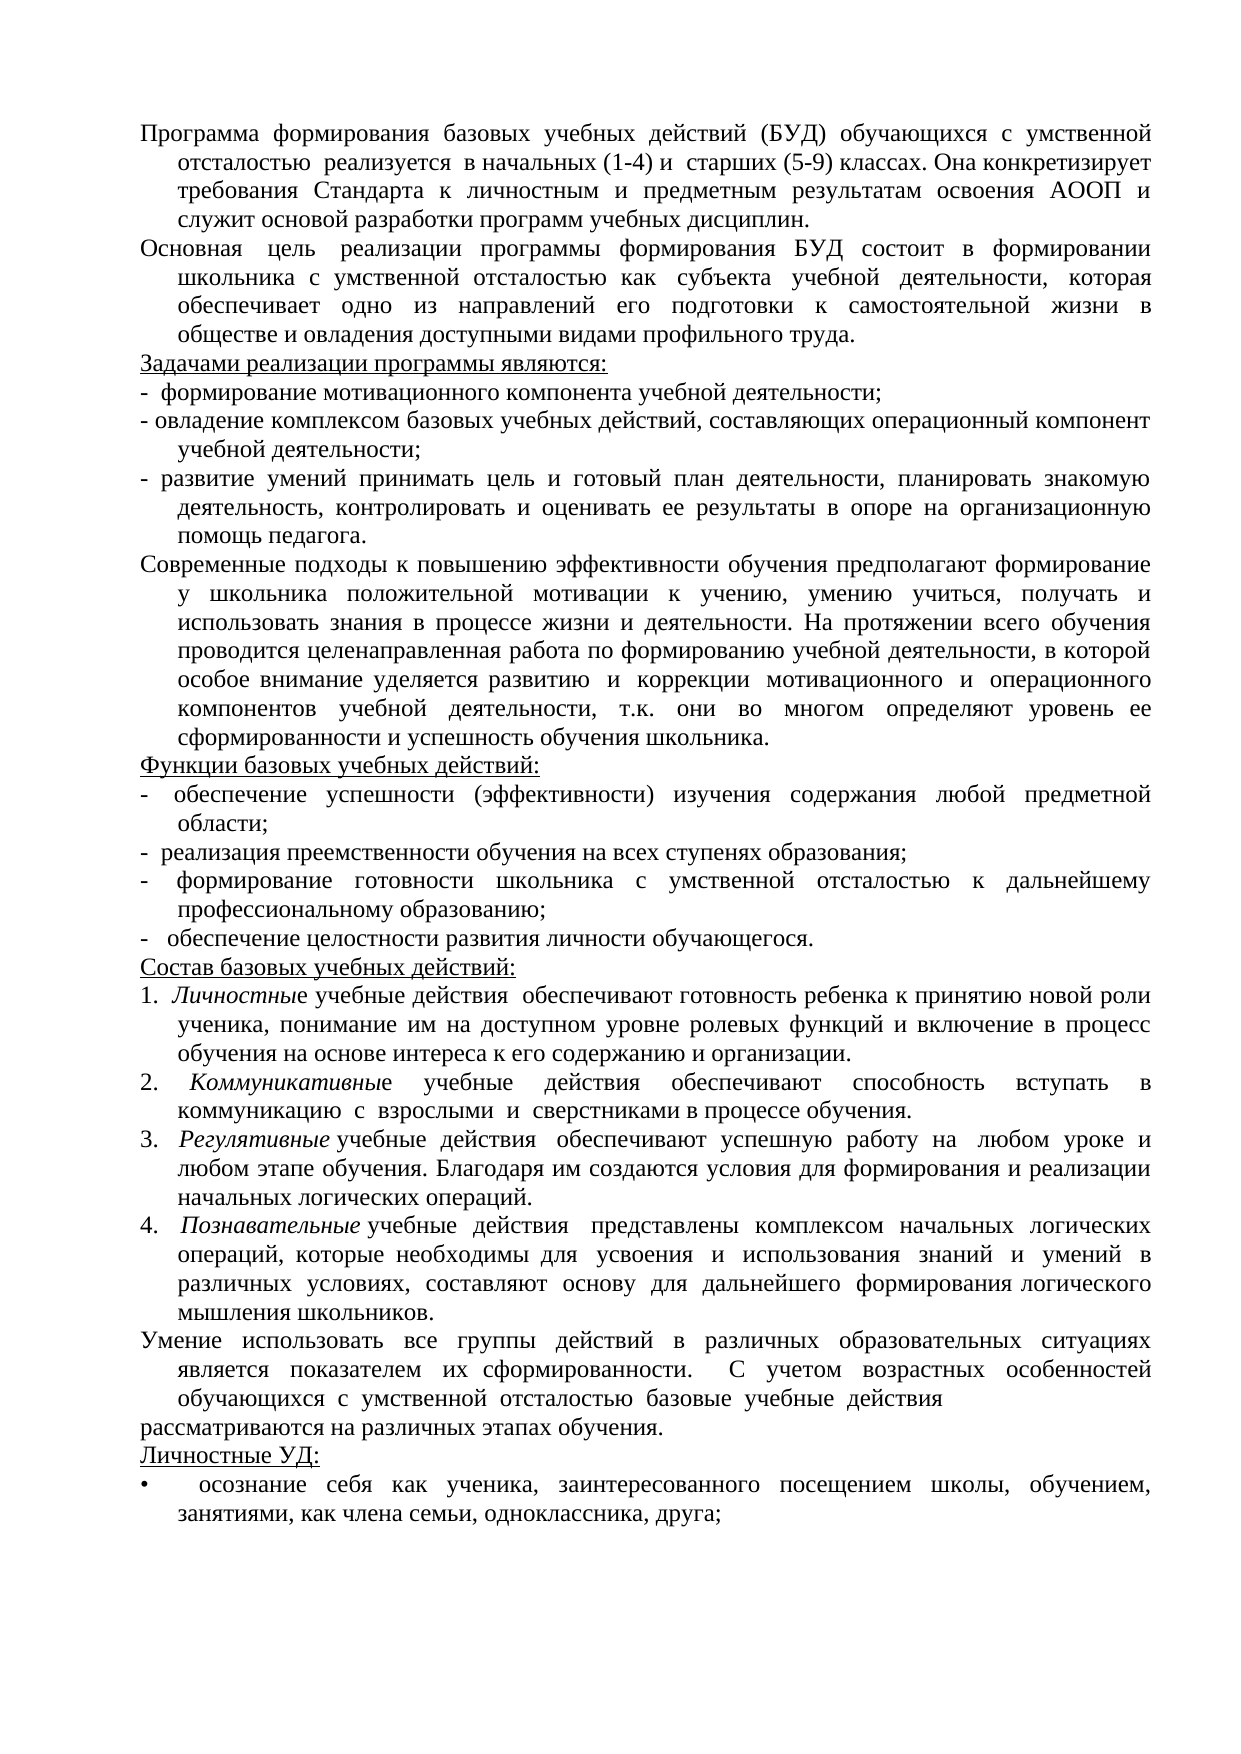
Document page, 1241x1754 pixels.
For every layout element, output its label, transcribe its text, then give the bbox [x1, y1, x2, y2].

text Программа формирования базовых учебных действий (БУД) обучающихся с умственной отсталостью реализуется в начальных (1-4) и старших (5-9) классах. Она конкретизирует требования Стандарта к личностным и предметным результатам освоения АООП и служит основой разработки программ учебных дисциплин. [140, 118, 1152, 233]
text • осознание себя как ученика, заинтересованного посещением школы, обучением, занятиями, как члена семьи, одноклассника, друга; [140, 1469, 1152, 1527]
text Личностные УД: [140, 1441, 1152, 1469]
text Состав базовых учебных действий: [140, 952, 1152, 981]
text - формирование мотивационного компонента учебной деятельности; [140, 377, 1152, 406]
text - формирование готовности школьника с умственной отсталостью к дальнейшему профессиональному образованию; [140, 866, 1152, 923]
text Основная цель реализации программы формирования БУД состоит в формировании школьника с умственной отсталостью как субъекта учебной деятельности, которая обеспечивает одно из направлений его подготовки к самостоятельной жизни в обществе и овладения доступными видами профильного труда. [140, 233, 1152, 348]
text Функции базовых учебных действий: [140, 751, 1152, 779]
text 3. Регулятивные учебные действия обеспечивают успешную работу на любом уроке и любом этапе обучения. Благодаря им создаются условия для формирования и реализации начальных логических операций. [140, 1124, 1152, 1211]
text Умение использовать все группы действий в различных образовательных ситуациях является показателем их сформированности. С учетом возрастных особенностей обучающихся с умственной отсталостью базовые учебные действия [140, 1326, 1152, 1412]
text Задачами реализации программы являются: [140, 348, 1152, 377]
text - обеспечение целостности развития личности обучающегося. [140, 923, 1152, 952]
text - развитие умений принимать цель и готовый план деятельности, планировать знакомую деятельность, контролировать и оценивать ее результаты в опоре на организационную помощь педагога. [140, 463, 1152, 549]
text Современные подходы к повышению эффективности обучения предполагают формирование у школьника положительной мотивации к учению, умению учиться, получать и использовать знания в процессе жизни и деятельности. На протяжении всего обучения проводится целенаправленная работа по формированию учебной деятельности, в которой особое внимание уделяется развитию и коррекции мотивационного и операционного компонентов учебной деятельности, т.к. они во многом определяют уровень ее сформированности и успешность обучения школьника. [140, 549, 1152, 751]
text рассматриваются на различных этапах обучения. [140, 1412, 1152, 1441]
text 1. Личностные учебные действия обеспечивают готовность ребенка к принятию новой роли ученика, понимание им на доступном уровне ролевых функций и включение в процесс обучения на основе интереса к его содержанию и организации. [140, 981, 1152, 1067]
text - обеспечение успешности (эффективности) изучения содержания любой предметной области; [140, 779, 1152, 837]
text - реализация преемственности обучения на всех ступенях образования; [140, 837, 1152, 866]
text 2. Коммуникативные учебные действия обеспечивают способность вступать в коммуникацию с взрослыми и сверстниками в процессе обучения. [140, 1067, 1152, 1124]
text - овладение комплексом базовых учебных действий, составляющих операционный компонент учебной деятельности; [140, 406, 1152, 463]
text 4. Познавательные учебные действия представлены комплексом начальных логических операций, которые необходимы для усвоения и использования знаний и умений в различных условиях, составляют основу для дальнейшего формирования логического мышления школьников. [140, 1211, 1152, 1326]
